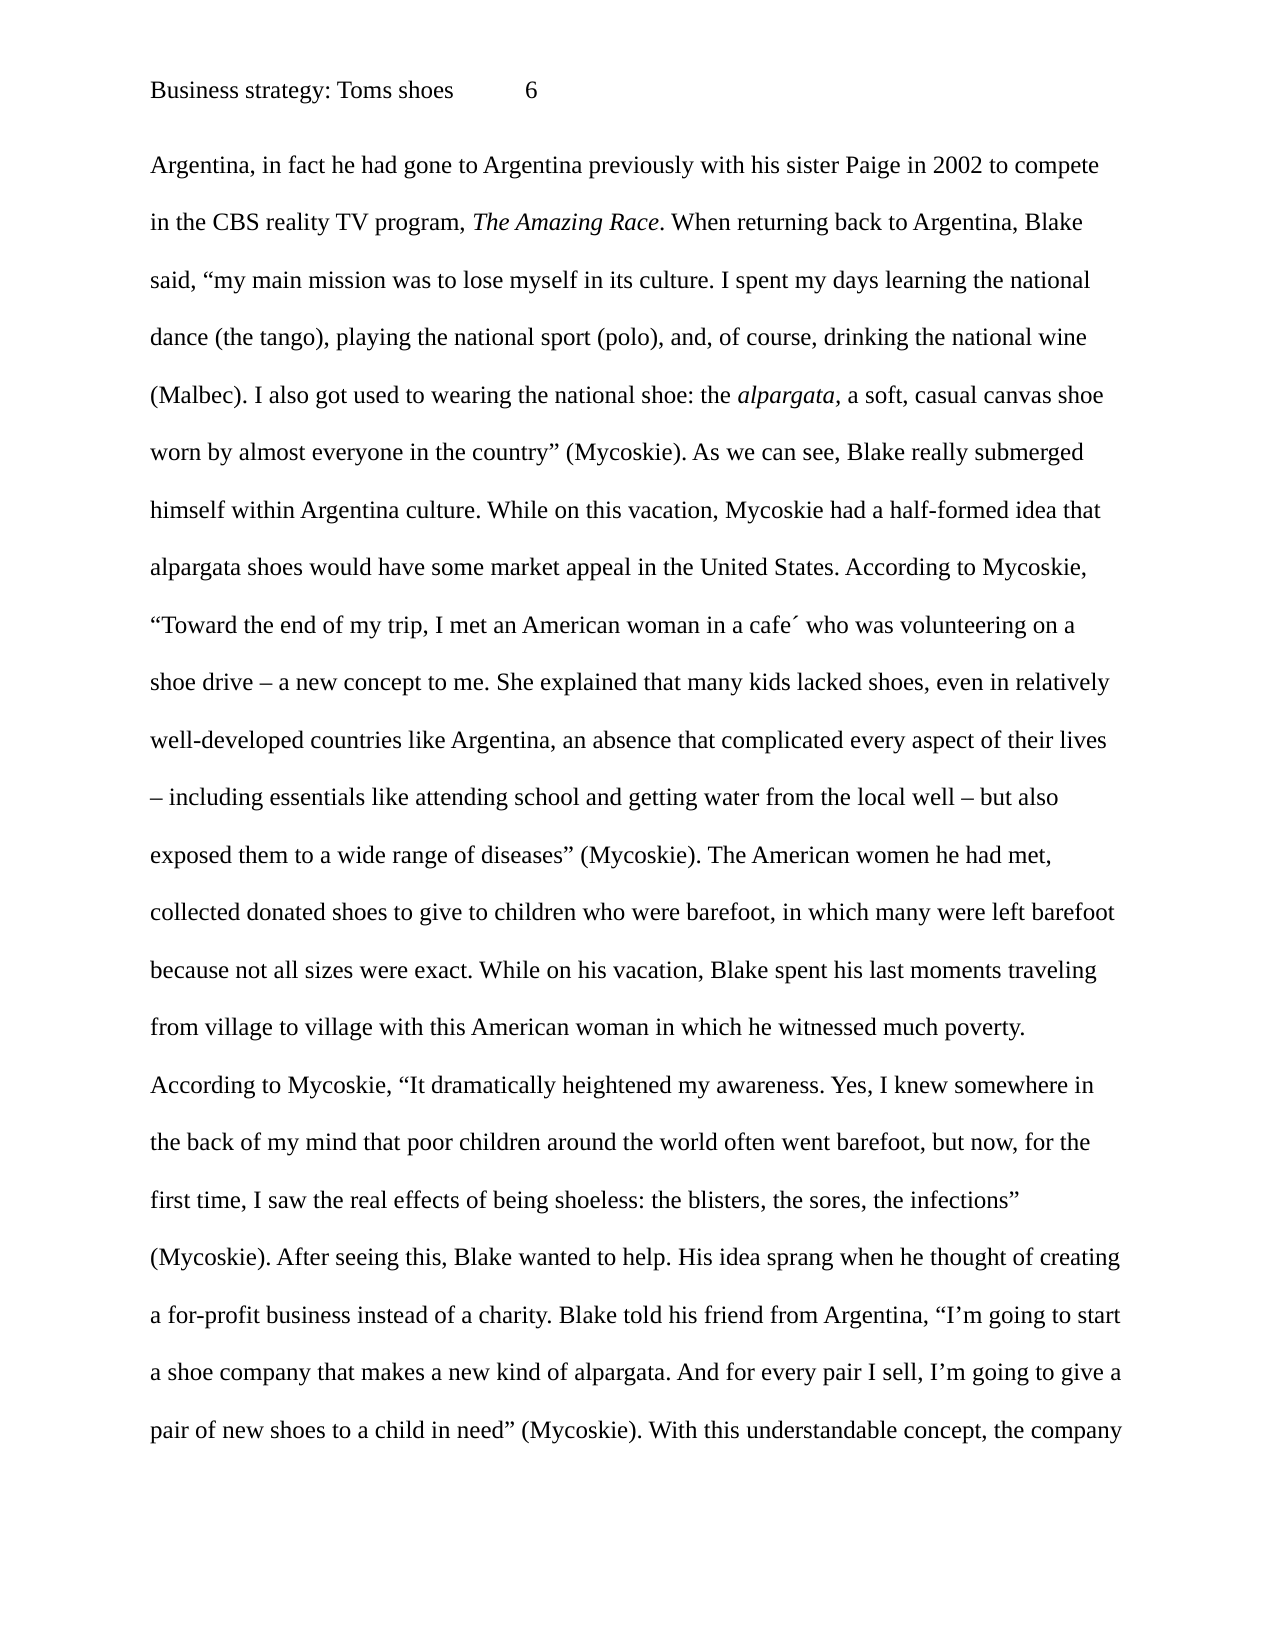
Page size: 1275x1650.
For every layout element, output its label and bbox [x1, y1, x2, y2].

text [150, 150, 1125, 1444]
